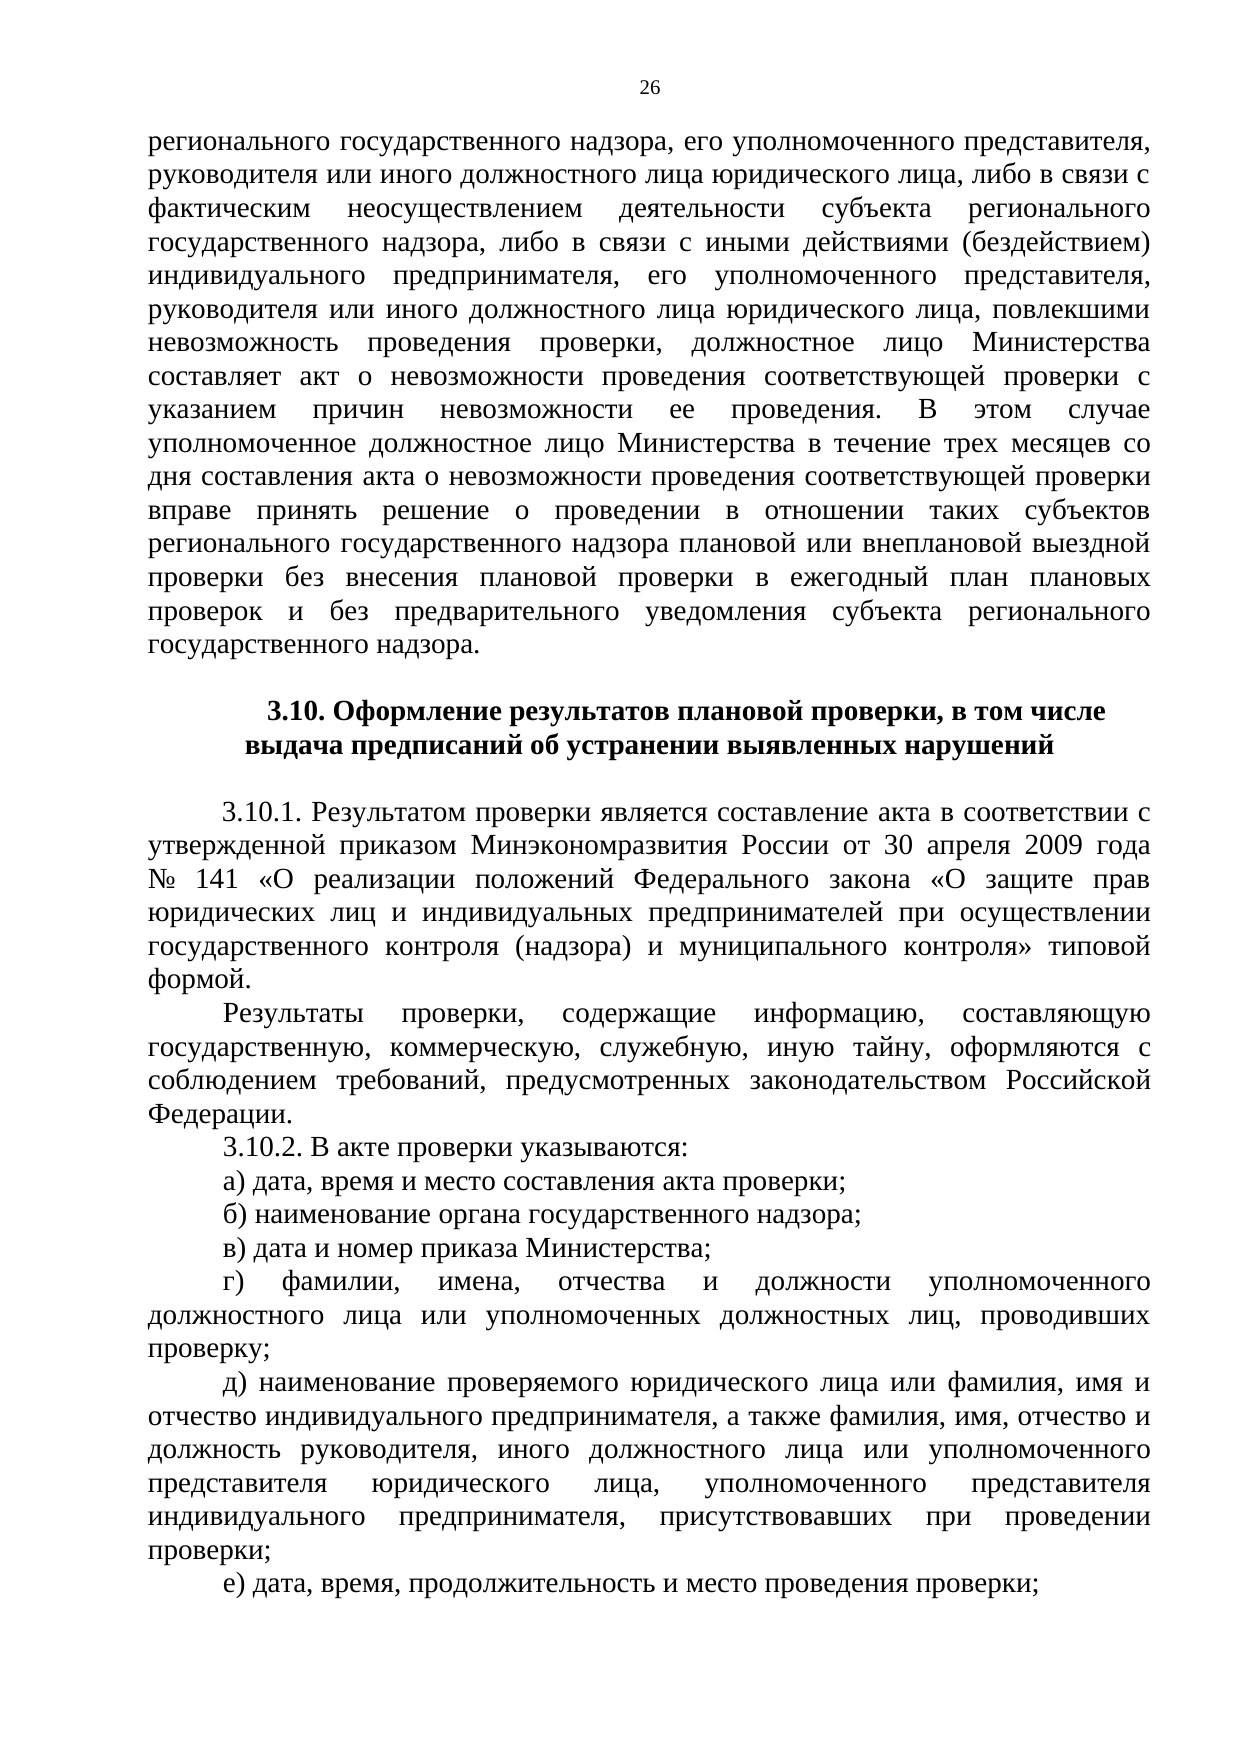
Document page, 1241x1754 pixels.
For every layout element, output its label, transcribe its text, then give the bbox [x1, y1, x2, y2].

text д) наименование проверяемого юридического лица или фамилия, имя и отчество индивидуального предпринимателя, а также фамилия, имя, отчество и должность руководителя, иного должностного лица или уполномоченного представителя юридического лица, уполномоченного представителя индивидуального предпринимателя, присутствовавших при проведении проверки; [148, 1364, 1152, 1565]
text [148, 123, 1152, 660]
text 3.10.2. В акте проверки указываются: [148, 1129, 1152, 1163]
text б) наименование органа государственного надзора; [148, 1196, 1152, 1230]
text е) дата, время, продолжительность и место проведения проверки; [148, 1565, 1152, 1599]
text 3.10. Оформление результатов плановой проверки, в том числе выдача предписаний об устранении выявленных нарушений [148, 693, 1152, 760]
text 3.10.1. Результатом проверки является составление акта в соответствии с утвержденной приказом Минэкономразвития России от 30 апреля 2009 года № 141 «О реализации положений Федерального закона «О защите прав юридических лиц и индивидуальных предпринимателей при осуществлении государственного контроля (надзора) и муниципального контроля» типовой формой. [148, 794, 1152, 995]
text г) фамилии, имена, отчества и должности уполномоченного должностного лица или уполномоченных должностных лиц, проводивших проверку; [148, 1263, 1152, 1364]
text в) дата и номер приказа Министерства; [148, 1230, 1152, 1263]
text Результаты проверки, содержащие информацию, составляющую государственную, коммерческую, служебную, иную тайну, оформляются с соблюдением требований, предусмотренных законодательством Российской Федерации. [148, 995, 1152, 1129]
text а) дата, время и место составления акта проверки; [148, 1163, 1152, 1196]
